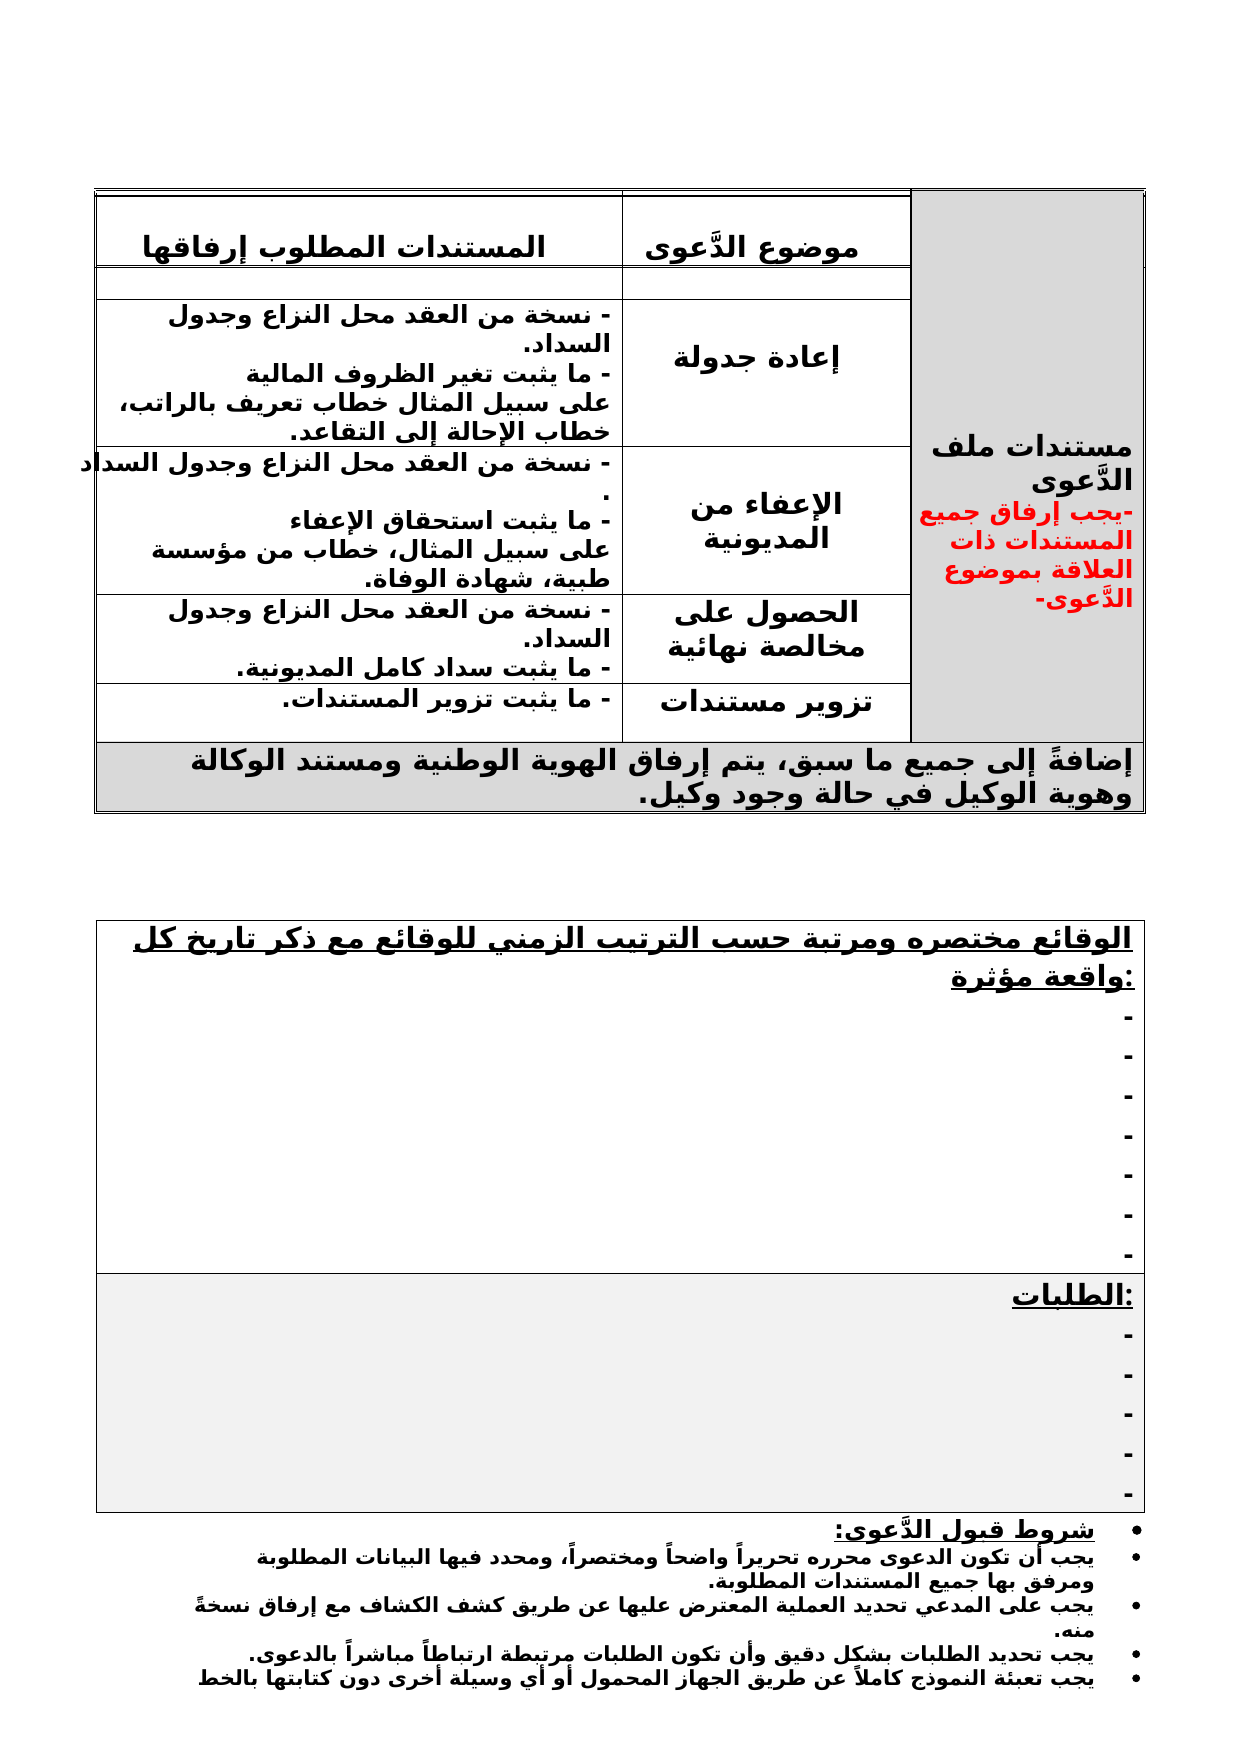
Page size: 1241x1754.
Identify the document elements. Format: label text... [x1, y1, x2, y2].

table_cell إضافةً إلى جميع ما سبق، يتم إرفاق الهوية الوطنية ومستند الوكالة وهوية الوكيل في حالة وجود وكيل. [97, 743, 1143, 811]
table_cell إعادة جدولة [623, 300, 910, 446]
table_cell تزوير مستندات [623, 684, 910, 741]
table_header مستندات ملف الدَّعوى -يجب إرفاق جميع المستندات ذات العلاقة بموضوع الدَّعوى- [912, 191, 1144, 741]
list يجب أن تكون الدعوى محرره تحريراً واضحاً ومختصراً، ومحدد فيها البيانات المطلوبة ومرفق بها جميع المستندات المطلوبة. [187, 1545, 1132, 1593]
table_cell - نسخة من العقد محل النزاع وجدول السداد . - ما يثبت استحقاق الإعفاء على سبيل المثال، خطاب من مؤسسة طبية، شهادة الوفاة. [97, 447, 622, 594]
table_cell - ما يثبت تزوير المستندات. [97, 684, 622, 741]
table_cell الحصول على مخالصة نهائية [623, 595, 910, 683]
table_cell الطلبات: - - - - - [97, 1274, 1144, 1512]
table_header المستندات المطلوب إرفاقها [96, 191, 622, 299]
list يجب على المدعي تحديد العملية المعترض عليها عن طريق كشف الكشاف مع إرفاق نسخةً منه. [187, 1593, 1132, 1642]
table_cell الإعفاء من المديونية [623, 447, 910, 594]
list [187, 1666, 1132, 1691]
list يجب تحديد الطلبات بشكل دقيق وأن تكون الطلبات مرتبطة ارتباطاً مباشراً بالدعوى. [187, 1642, 1132, 1666]
table_cell - نسخة من العقد محل النزاع وجدول السداد. - ما يثبت تغير الظروف المالية على سبيل المثال خطاب تعريف بالراتب، خطاب الإحالة إلى التقاعد. [97, 300, 622, 446]
list شروط قبول الدَّعوى: [187, 1516, 1132, 1545]
table_header موضوع الدَّعوى [623, 191, 910, 299]
table_header الوقائع مختصره ومرتبة حسب الترتيب الزمني للوقائع مع ذكر تاريخ كل واقعة مؤثرة: - - - - - - - [97, 921, 1144, 1273]
table_cell - نسخة من العقد محل النزاع وجدول السداد. - ما يثبت سداد كامل المديونية. [97, 595, 622, 683]
